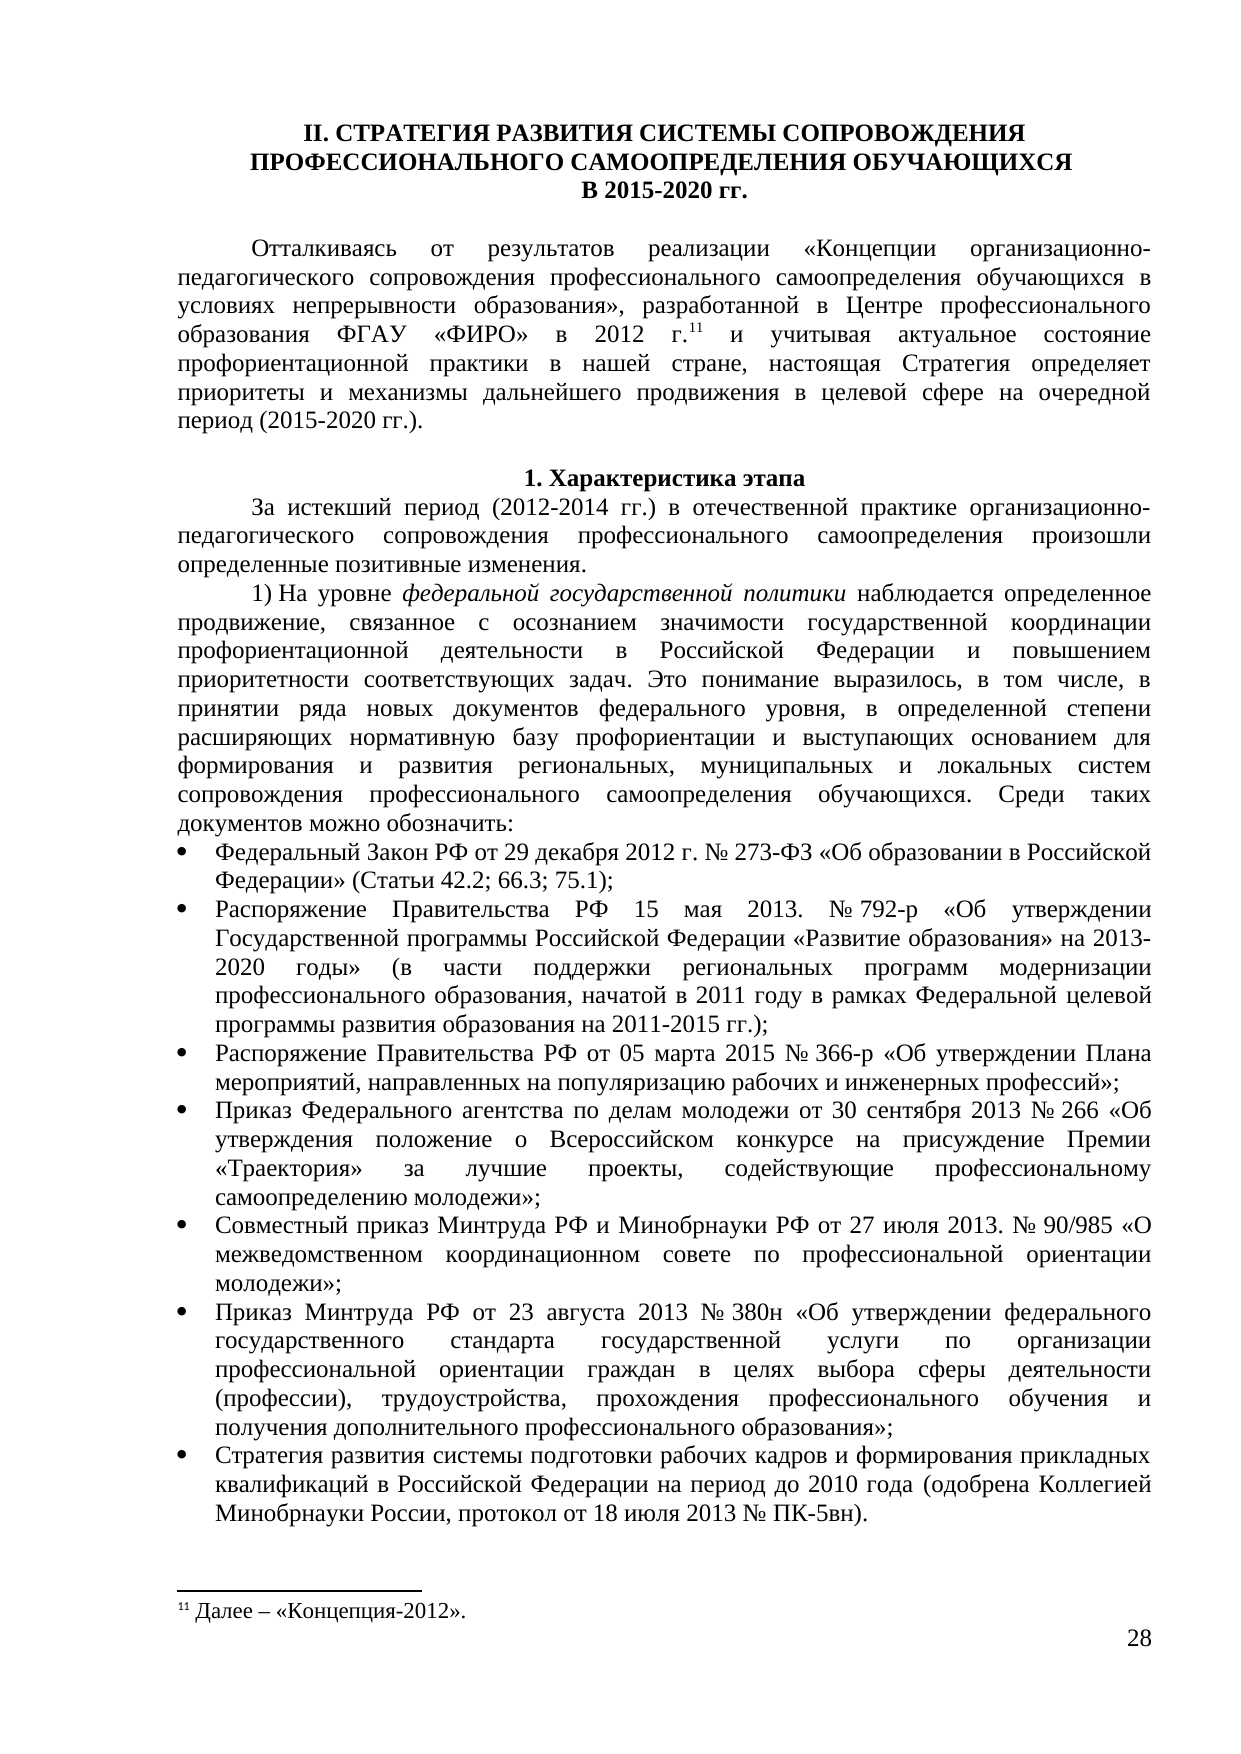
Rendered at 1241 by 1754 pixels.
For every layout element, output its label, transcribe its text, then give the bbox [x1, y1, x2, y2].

text За истекший период (2012-2014 гг.) в отечественной практике организационно-педагогического сопровождения профессионального самоопределения произошли определенные позитивные изменения. [177, 492, 1152, 578]
text Отталкиваясь от результатов реализации «Концепции организационно-педагогического сопровождения профессионального самоопределения обучающихся в условиях непрерывности образования», разработанной в Центре профессионального образования ФГАУ «ФИРО» в 2012 г. и учитывая актуальное состояние профориентационной практики в нашей стране, настоящая Стратегия определяет приоритеты и механизмы дальнейшего продвижения в целевой сфере на очередной период (2015-2020 гг.). [177, 233, 1152, 434]
text 1. Характеристика этапа [177, 463, 1152, 492]
text II. СТРАТЕГИЯ РАЗВИТИЯ СИСТЕМЫ СОПРОВОЖДЕНИЯ ПРОФЕССИОНАЛЬНОГО САМООПРЕДЕЛЕНИЯ ОБУЧАЮЩИХСЯ В 2015-2020 гг. [177, 118, 1152, 204]
text 1) На уровне федеральной государственной политики наблюдается определенное продвижение, связанное с осознанием значимости государственной координации профориентационной деятельности в Российской Федерации и повышением приоритетности соответствующих задач. Это понимание выразилось, в том числе, в принятии ряда новых документов федерального уровня, в определенной степени расширяющих нормативную базу профориентации и выступающих основанием для формирования и развития региональных, муниципальных и локальных систем сопровождения профессионального самоопределения обучающихся. Среди таких документов можно обозначить: [177, 578, 1152, 837]
list Стратегия развития системы подготовки рабочих кадров и формирования прикладных квалификаций в Российской Федерации на период до 2010 года (одобрена Коллегией Минобрнауки России, протокол от 18 июля 2013 № ПК-5вн). [177, 1441, 1152, 1527]
list Распоряжение Правительства РФ 15 мая 2013. № 792-р «Об утверждении Государственной программы Российской Федерации «Развитие образования» на 2013-2020 годы» (в части поддержки региональных программ модернизации профессионального образования, начатой в 2011 году в рамках Федеральной целевой программы развития образования на 2011-2015 гг.); [177, 894, 1152, 1038]
list Приказ Минтруда РФ от 23 августа 2013 № 380н «Об утверждении федерального государственного стандарта государственной услуги по организации профессиональной ориентации граждан в целях выбора сферы деятельности (профессии), трудоустройства, прохождения профессионального обучения и получения дополнительного профессионального образования»; [177, 1297, 1152, 1441]
list Федеральный Закон РФ от 29 декабря 2012 г. № 273-ФЗ «Об образовании в Российской Федерации» (Статьи 42.2; 66.3; 75.1); [177, 837, 1152, 894]
list Приказ Федерального агентства по делам молодежи от 30 сентября 2013 № 266 «Об утверждения положение о Всероссийском конкурсе на присуждение Премии «Траектория» за лучшие проекты, содействующие профессиональному самоопределению молодежи»; [177, 1096, 1152, 1211]
list Распоряжение Правительства РФ от 05 марта 2015 № 366-р «Об утверждении Плана мероприятий, направленных на популяризацию рабочих и инженерных профессий»; [177, 1038, 1152, 1096]
list Совместный приказ Минтруда РФ и Минобрнауки РФ от 27 июля 2013. № 90/985 «О межведомственном координационном совете по профессиональной ориентации молодежи»; [177, 1211, 1152, 1297]
